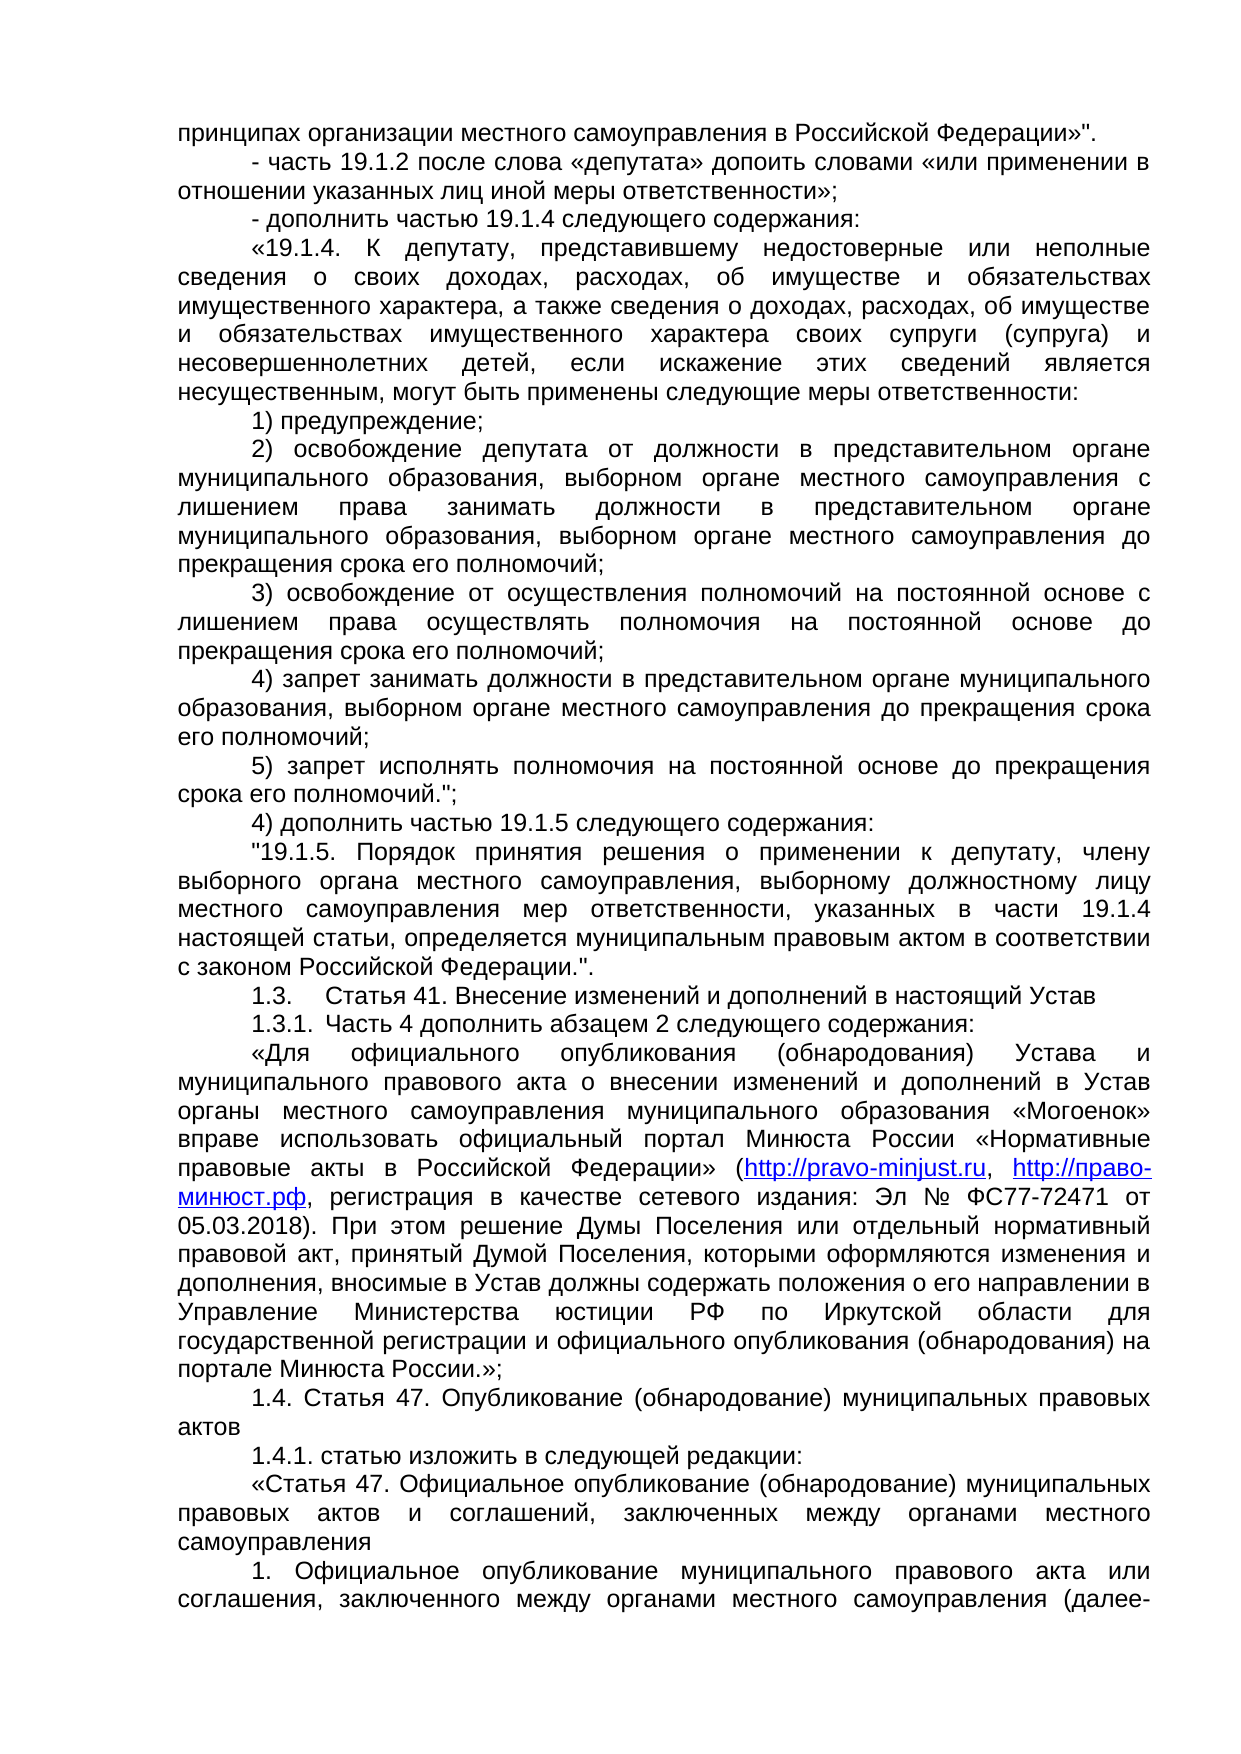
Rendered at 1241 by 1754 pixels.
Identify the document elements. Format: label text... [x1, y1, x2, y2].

text «19.1.4. К депутату, представившему недостоверные или неполные сведения о своих доходах, расходах, об имуществе и обязательствах имущественного характера, а также сведения о доходах, расходах, об имуществе и обязательствах имущественного характера своих супруги (супруга) и несовершеннолетних детей, если искажение этих сведений является несущественным, могут быть применены следующие меры ответственности: [177, 233, 1152, 406]
text 1) предупреждение; [177, 406, 1152, 434]
text «Статья 47. Официальное опубликование (обнародование) муниципальных правовых актов и соглашений, заключенных между органами местного самоуправления [177, 1469, 1152, 1556]
text - дополнить частью 19.1.4 следующего содержания: [177, 204, 1152, 233]
text 2) освобождение депутата от должности в представительном органе муниципального образования, выборном органе местного самоуправления с лишением права занимать должности в представительном органе муниципального образования, выборном органе местного самоуправления до прекращения срока его полномочий; [177, 434, 1152, 578]
text 4) запрет занимать должности в представительном органе муниципального образования, выборном органе местного самоуправления до прекращения срока его полномочий; [177, 664, 1152, 751]
text 1.4.1. статью изложить в следующей редакции: [177, 1441, 1152, 1469]
text 1.4. Статья 47. Опубликование (обнародование) муниципальных правовых актов [177, 1383, 1152, 1441]
text 4) дополнить частью 19.1.5 следующего содержания: [177, 808, 1152, 837]
text - часть 19.1.2 после слова «депутата» допоить словами «или применении в отношении указанных лиц иной меры ответственности»; [177, 147, 1152, 204]
text 5) запрет исполнять полномочия на постоянной основе до прекращения срока его полномочий."; [177, 751, 1152, 808]
text «Для официального опубликования (обнародования) Устава и муниципального правового акта о внесении изменений и дополнений в Устав органы местного самоуправления муниципального образования «Могоенок» вправе использовать официальный портал Минюста России «Нормативные правовые акты в Российской Федерации» (http://pravo-minjust.ru, http://право-минюст.рф, регистрация в качестве сетевого издания: Эл № ФС77-72471 от 05.03.2018). При этом решение Думы Поселения или отдельный нормативный правовой акт, принятый Думой Поселения, которыми оформляются изменения и дополнения, вносимые в Устав должны содержать положения о его направлении в Управление Министерства юстиции РФ по Иркутской области для государственной регистрации и официального опубликования (обнародования) на портале Минюста России.»; [177, 1038, 1152, 1383]
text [177, 1556, 1152, 1613]
text "19.1.5. Порядок принятия решения о применении к депутату, члену выборного органа местного самоуправления, выборному должностному лицу местного самоуправления мер ответственности, указанных в части 19.1.4 настоящей статьи, определяется муниципальным правовым актом в соответствии с законом Российской Федерации.". [177, 837, 1152, 981]
list Статья 41. Внесение изменений и дополнений в настоящий Устав [177, 981, 1152, 1009]
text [177, 118, 1152, 147]
text 3) освобождение от осуществления полномочий на постоянной основе с лишением права осуществлять полномочия на постоянной основе до прекращения срока его полномочий; [177, 578, 1152, 664]
list Часть 4 дополнить абзацем 2 следующего содержания: [177, 1009, 1152, 1038]
